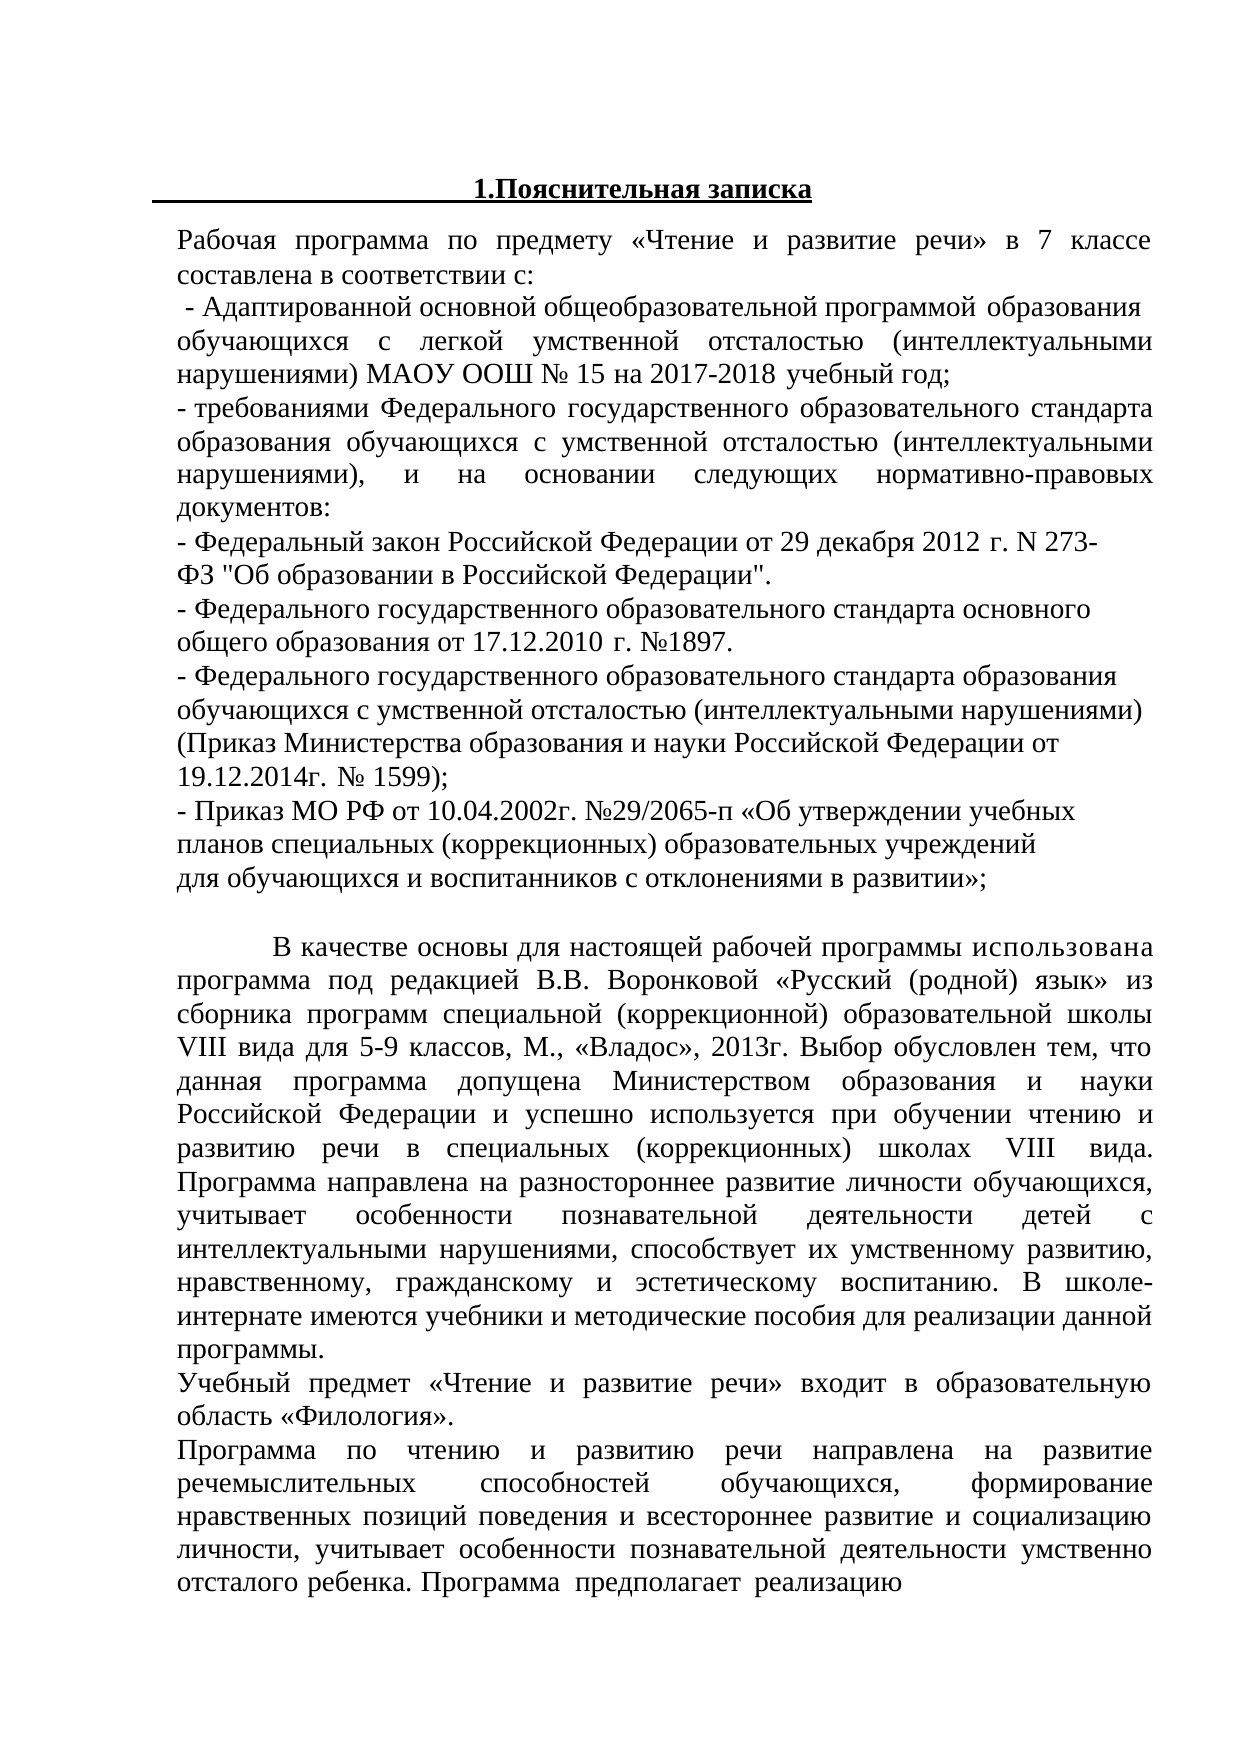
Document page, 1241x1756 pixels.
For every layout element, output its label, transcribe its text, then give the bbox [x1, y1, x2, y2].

text Программа по чтению и развитию речи направлена на развитие речемыслительных способностей обучающихся, формирование нравственных позиций поведения и всестороннее развитие и социализацию личности, учитывает особенности познавательной деятельности умственно отсталого ребенка. Программа предполагает реализацию [177, 1433, 1153, 1597]
list Федерального государственного образовательного стандарта основного общего образования от 17.12.2010 г. №1897. [177, 591, 1095, 658]
list Федерального государственного образовательного стандарта образования обучающихся с умственной отсталостью (интеллектуальными нарушениями) (Приказ Министерства образования и науки Российской Федерации от 19.12.2014г. № 1599); [177, 658, 1144, 793]
list Федеральный закон Российской Федерации от 29 декабря 2012 г. N 273-ФЗ "Об образовании в Российской Федерации". [177, 525, 1132, 591]
list требованиями Федерального государственного образовательного стандарта образования обучающихся с умственной отсталостью (интеллектуальными нарушениями), и на основании следующих нормативно-правовых документов: [177, 391, 1153, 523]
text Рабочая программа по предмету «Чтение и развитие речи» в 7 классе составлена в соответствии с: [177, 222, 1151, 290]
text В качестве основы для настоящей рабочей программы использована программа под редакцией В.В. Воронковой «Русский (родной) язык» из сборника программ специальной (коррекционной) образовательной школы VIII вида для 5-9 классов, М., «Владос», 2013г. Выбор обусловлен тем, что данная программа допущена Министерством образования и науки Российской Федерации и успешно используется при обучении чтению и развитию речи в специальных (коррекционных) школах VIII вида. Программа направлена на разностороннее развитие личности обучающихся, учитывает особенности познавательной деятельности детей с интеллектуальными нарушениями, способствует их умственному развитию, нравственному, гражданскому и эстетическому воспитанию. В школе- интернате имеются учебники и методические пособия для реализации данной программы. [177, 929, 1153, 1365]
text Учебный предмет «Чтение и развитие речи» входит в образовательную область «Филология». [177, 1366, 1151, 1432]
list Приказ МО РФ от 10.04.2002г. №29/2065-п «Об утверждении учебных планов специальных (коррекционных) образовательных учреждений для обучающихся и воспитанников с отклонениями в развитии»; [177, 793, 1086, 893]
text обучающихся с легкой умственной отсталостью (интеллектуальными нарушениями) МАОУ ООШ № 15 на 2017-2018 учебный год; [177, 324, 1153, 390]
text 1.Пояснительная записка [152, 171, 913, 204]
list Адаптированной основной общеобразовательной программой образования [184, 291, 1176, 323]
